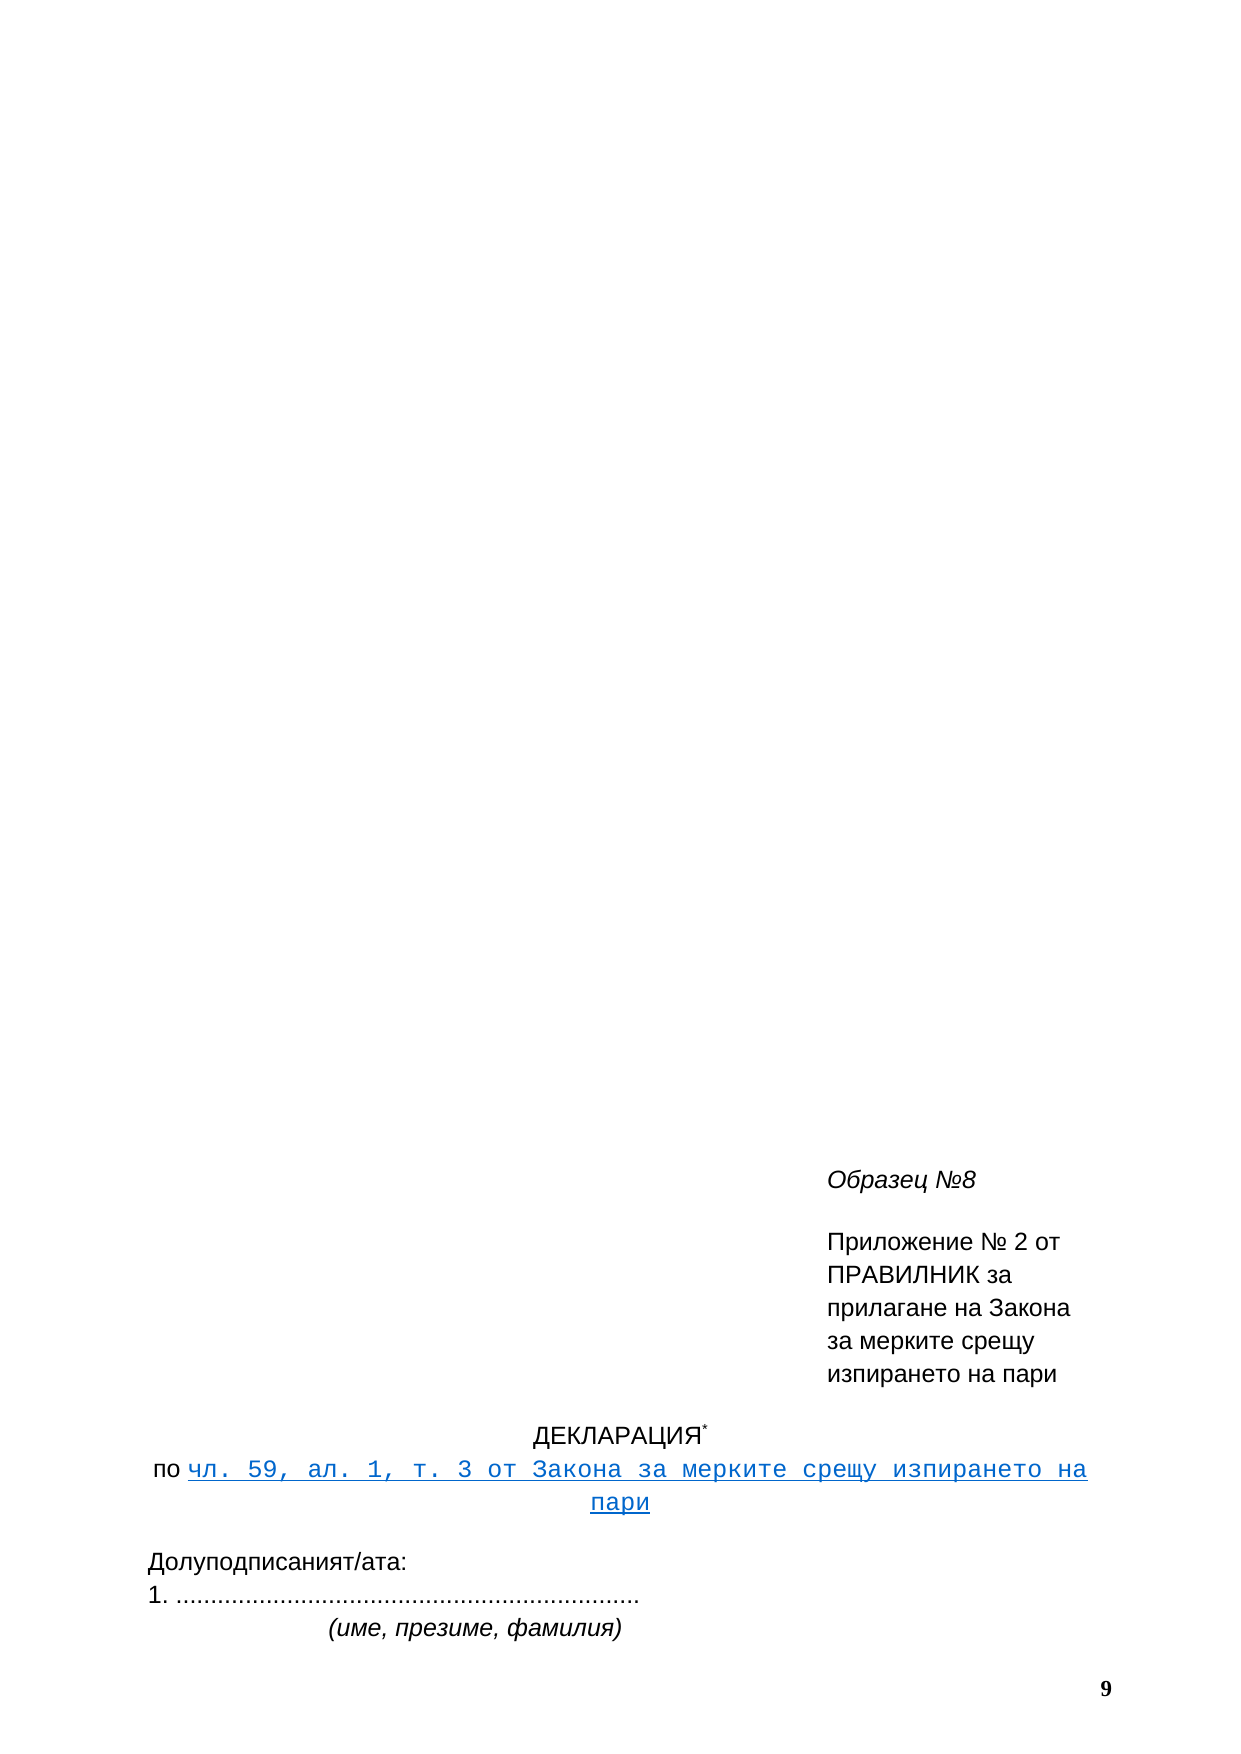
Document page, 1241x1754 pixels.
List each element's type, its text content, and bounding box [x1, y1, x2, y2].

text (име, презиме, фамилия) [148, 1613, 1093, 1641]
text Долуподписаният/ата: [148, 1547, 1093, 1575]
subtitle Образец №8 [827, 1164, 1093, 1193]
subtitle Приложение № 2 от ПРАВИЛНИК за прилагане на Закона за мерките срещу изпирането на пари [827, 1227, 1093, 1388]
text ДЕКЛАРАЦИЯ* [148, 1421, 1093, 1450]
text 1. ................................................................... [148, 1580, 1093, 1608]
text по чл. 59, ал. 1, т. 3 от Закона за мерките срещу изпирането на пари [148, 1454, 1093, 1517]
